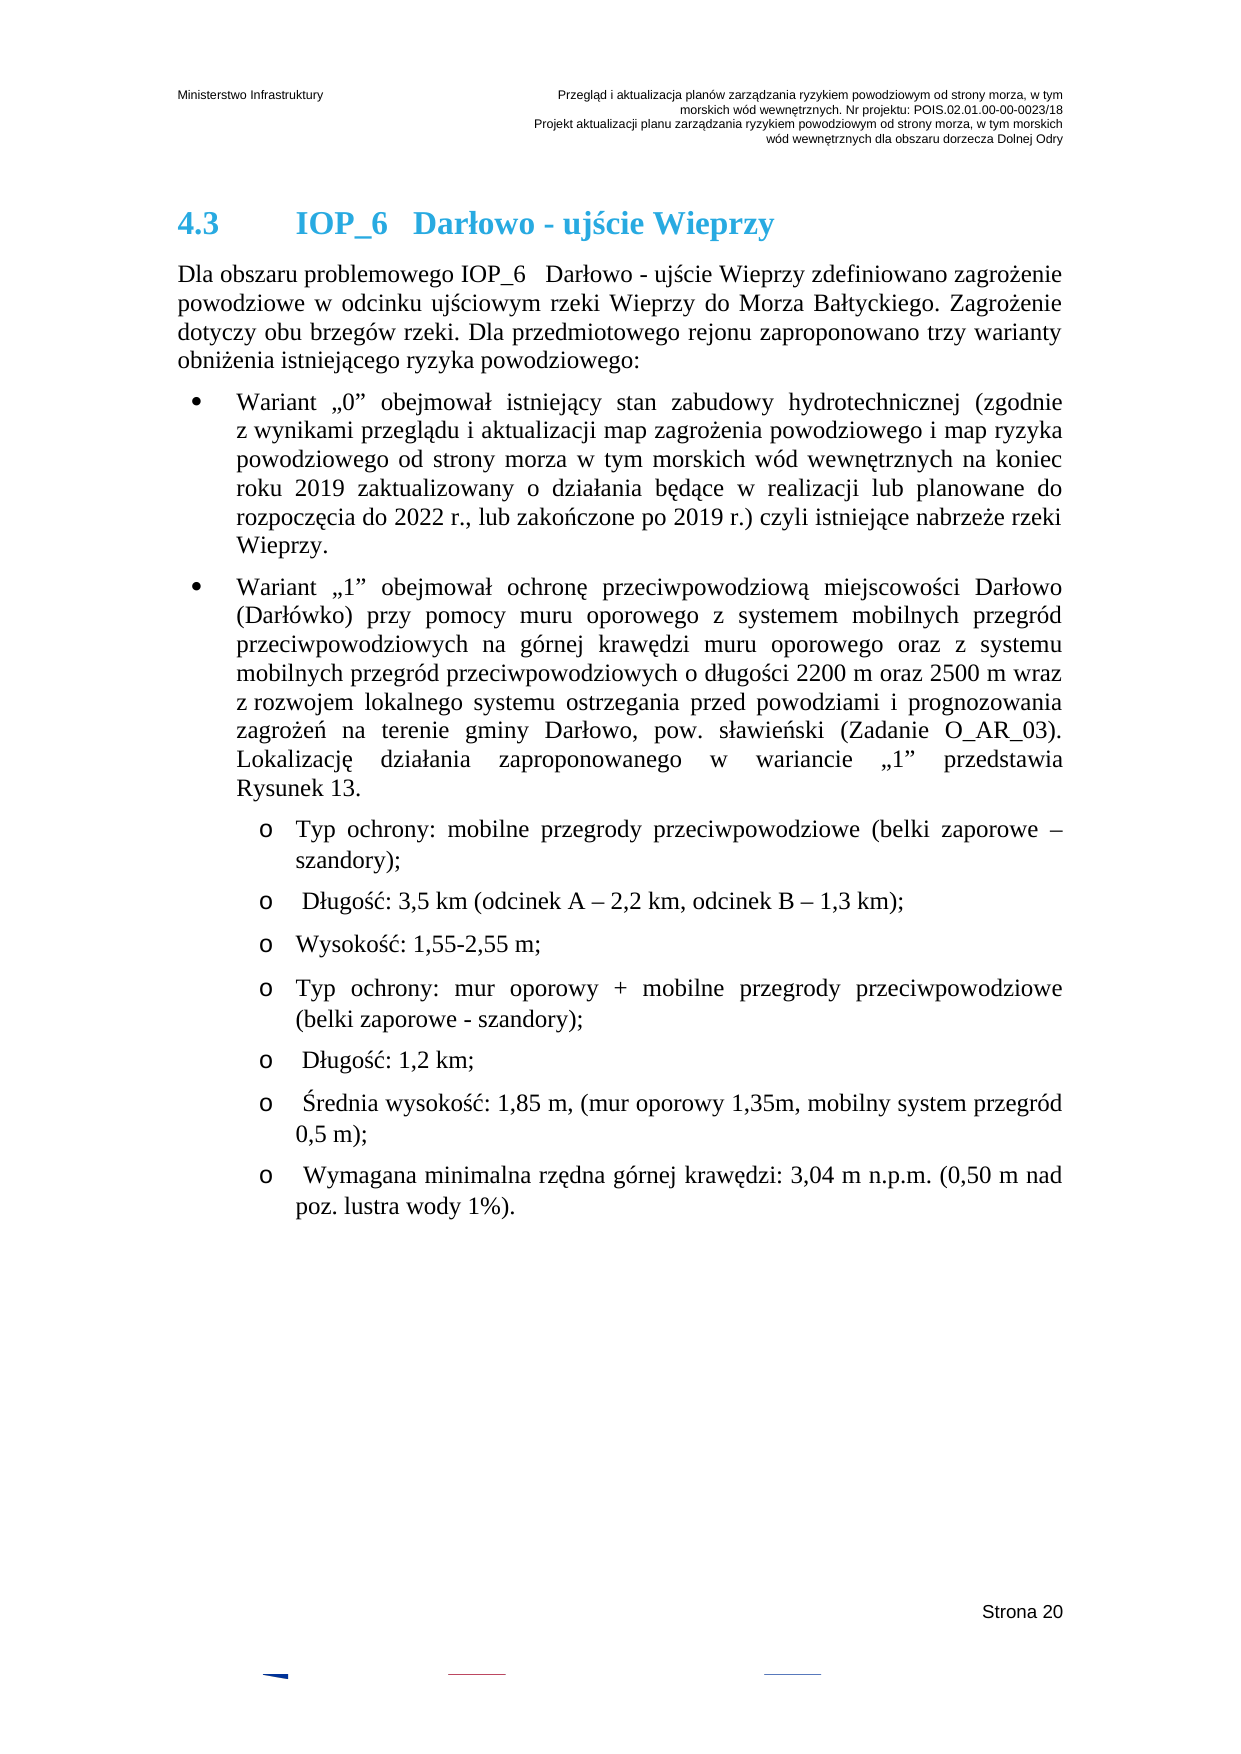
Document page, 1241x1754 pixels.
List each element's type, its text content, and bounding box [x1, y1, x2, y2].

list Wysokość: 1,55-2,55 m; [266, 929, 1063, 960]
list Wariant „1” obejmował ochronę przeciwpowodziową miejscowości Darłowo (Darłówko) przy pomocy muru oporowego z systemem mobilnych przegród przeciwpowodziowych na górnej krawędzi muru oporowego oraz z systemu mobilnych przegród przeciwpowodziowych o długości 2200 m oraz 2500 m wraz z rozwojem lokalnego systemu ostrzegania przed powodziami i prognozowania zagrożeń na terenie gminy Darłowo, pow. sławieński (Zadanie O_AR_03). Lokalizację działania zaproponowanego w wariancie „1” przedstawia Rysunek 13. [192, 572, 1063, 802]
picture [250, 1674, 834, 1691]
list Wariant „0” obejmował istniejący stan zabudowy hydrotechnicznej (zgodnie z wynikami przeglądu i aktualizacji map zagrożenia powodziowego i map ryzyka powodziowego od strony morza w tym morskich wód wewnętrznych na koniec roku 2019 zaktualizowany o działania będące w realizacji lub planowane do rozpoczęcia do 2022 r., lub zakończone po 2019 r.) czyli istniejące nabrzeże rzeki Wieprzy. [192, 387, 1063, 559]
list Długość: 3,5 km (odcinek A – 2,2 km, odcinek B – 1,3 km); [266, 886, 1063, 917]
text Dla obszaru problemowego IOP_6 Darłowo - ujście Wieprzy zdefiniowano zagrożenie powodziowe w odcinku ujściowym rzeki Wieprzy do Morza Bałtyckiego. Zagrożenie dotyczy obu brzegów rzeki. Dla przedmiotowego rejonu zaproponowano trzy warianty obniżenia istniejącego ryzyka powodziowego: [177, 259, 1063, 374]
list Długość: 1,2 km; [266, 1045, 1063, 1076]
list Wymagana minimalna rzędna górnej krawędzi: 3,04 m n.p.m. (0,50 m nad poz. lustra wody 1%). [266, 1160, 1063, 1220]
list Średnia wysokość: 1,85 m, (mur oporowy 1,35m, mobilny system przegród 0,5 m); [266, 1088, 1063, 1148]
list Typ ochrony: mur oporowy + mobilne przegrody przeciwpowodziowe (belki zaporowe - szandory); [266, 973, 1063, 1032]
list Typ ochrony: mobilne przegrody przeciwpowodziowe (belki zaporowe – szandory); [266, 814, 1063, 874]
list IOP_6 Darłowo - ujście Wieprzy [177, 203, 1063, 241]
